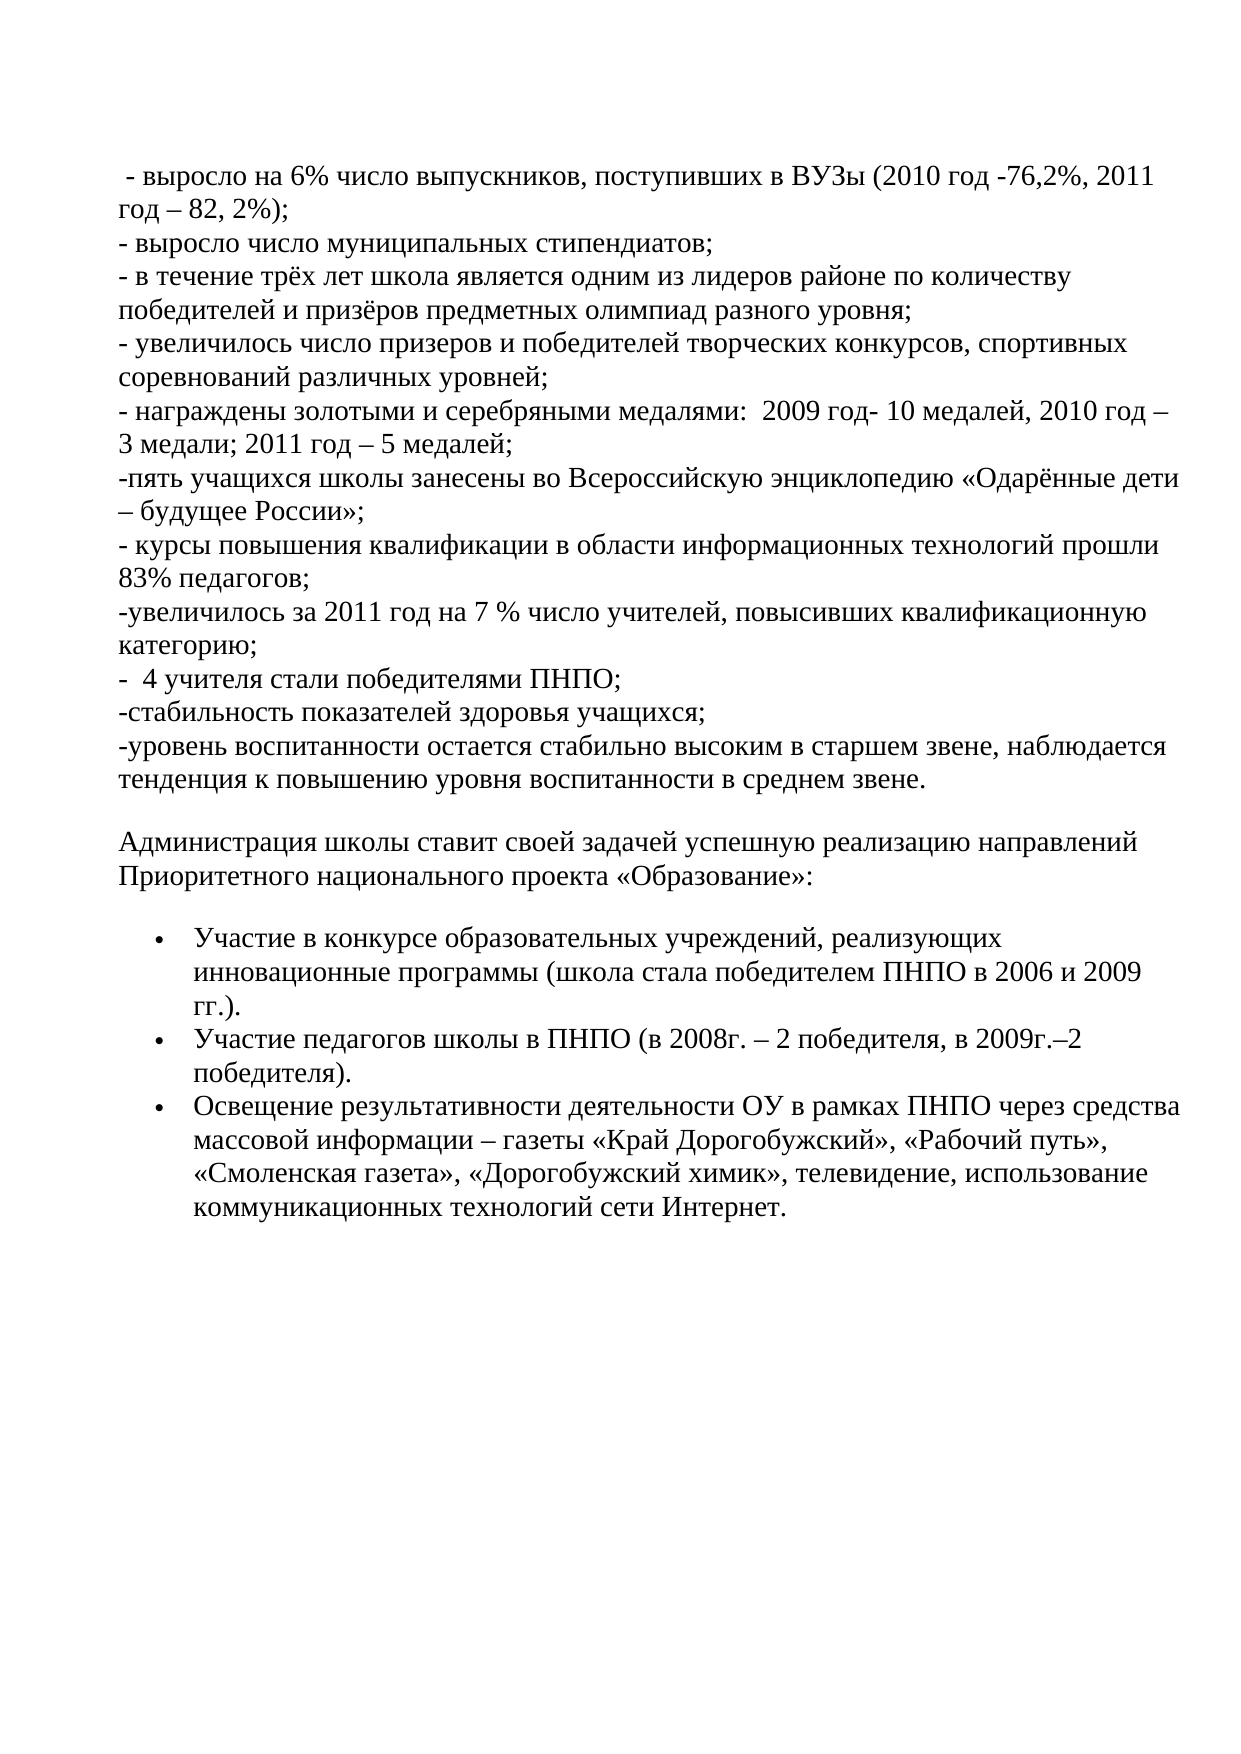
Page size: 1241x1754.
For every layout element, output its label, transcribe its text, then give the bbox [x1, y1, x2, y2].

text -уровень воспитанности остается стабильно высоким в старшем звене, наблюдается тенденция к повышению уровня воспитанности в среднем звене. [118, 728, 1181, 795]
text - награждены золотыми и серебряными медалями: 2009 год- 10 медалей, 2010 год – 3 медали; 2011 год – 5 медалей; [118, 393, 1181, 460]
text -пять учащихся школы занесены во Всероссийскую энциклопедию «Одарённые дети – будущее России»; [118, 460, 1181, 527]
list Освещение результативности деятельности ОУ в рамках ПНПО через средства массовой информации – газеты «Край Дорогобужский», «Рабочий путь», «Смоленская газета», «Дорогобужский химик», телевидение, использование коммуникационных технологий сети Интернет. [156, 1147, 1181, 1281]
text - увеличилось число призеров и победителей творческих конкурсов, спортивных соревнований различных уровней; [118, 326, 1181, 393]
text - выросло число муниципальных стипендиатов; [118, 225, 1181, 258]
text - курсы повышения квалификации в области информационных технологий прошли 83% педагогов; [118, 527, 1181, 594]
text -стабильность показателей здоровья учащихся; [118, 694, 1181, 728]
text - 4 учителя стали победителями ПНПО; [118, 661, 1181, 694]
text - выросло на 6% число выпускников, поступивших в ВУЗы (2010 год -76,2%, 2011 год – 82, 2%); [118, 158, 1181, 225]
text - в течение трёх лет школа является одним из лидеров районе по количеству победителей и призёров предметных олимпиад разного уровня; [118, 258, 1181, 326]
list Участие в конкурсе образовательных учреждений, реализующих инновационные программы (школа стала победителем ПНПО в 2006 и 2009 гг.). [156, 921, 1181, 1021]
list Участие педагогов школы в ПНПО (в 2008г. – 2 победителя, в 2009г.–2 победителя). [156, 1050, 1181, 1117]
text -увеличилось за 2011 год на 7 % число учителей, повысивших квалификационную категорию; [118, 594, 1181, 661]
text Администрация школы ставит своей задачей успешную реализацию направлений Приоритетного национального проекта «Образование»: [118, 824, 1181, 891]
